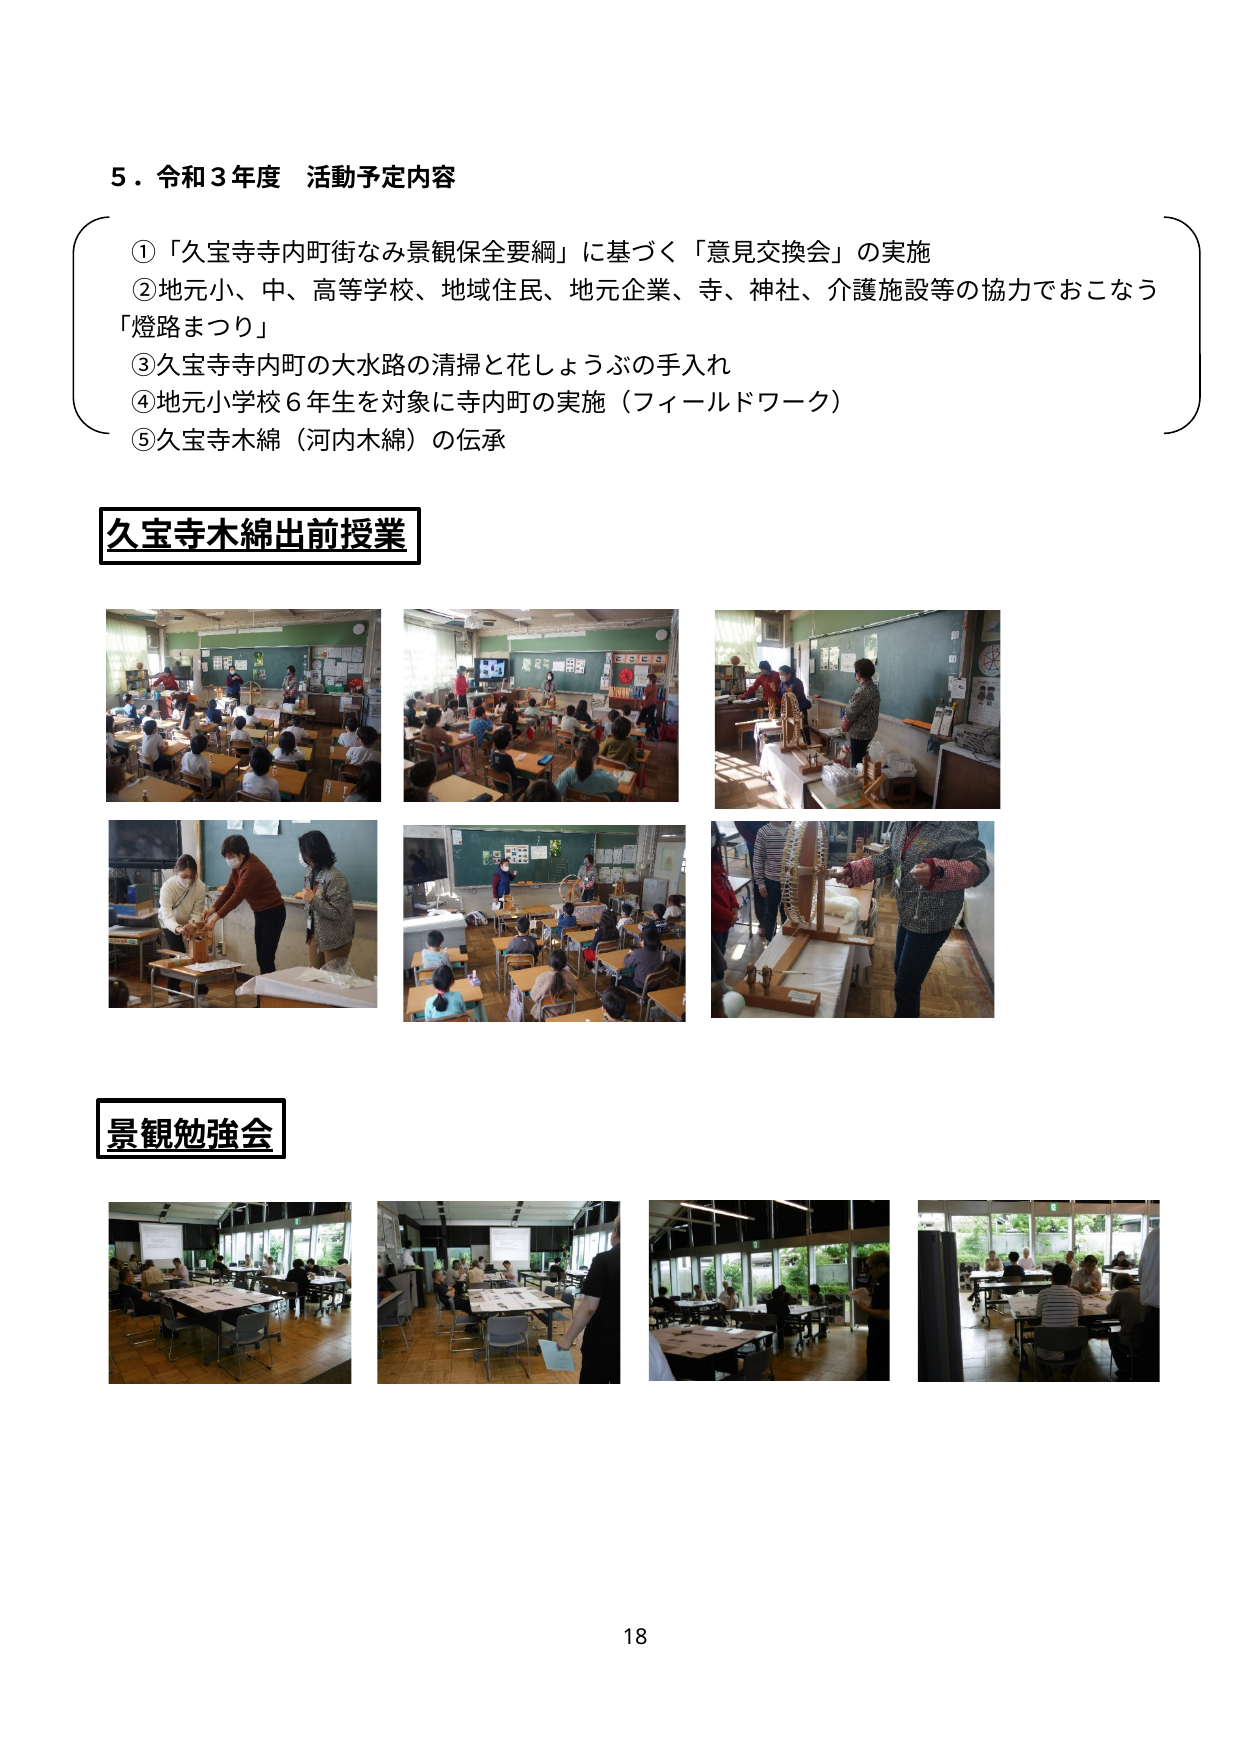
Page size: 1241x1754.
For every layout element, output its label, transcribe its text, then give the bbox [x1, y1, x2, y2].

text ⑤久宝寺木綿（河内木綿）の伝承 [106, 419, 1163, 457]
picture [403, 609, 679, 802]
picture [377, 1201, 621, 1384]
picture [648, 1200, 890, 1381]
picture [108, 1202, 352, 1384]
text ②地元小、中、高等学校、地域住民、地元企業、寺、神社、介護施設等の協力でおこなう「燈路まつり」 [106, 269, 1163, 344]
picture [403, 825, 686, 1022]
text 久宝寺木綿出前授業 [106, 494, 1163, 569]
text ５．令和３年度 活動予定内容 [106, 157, 1163, 194]
text ①「久宝寺寺内町街なみ景観保全要綱」に基づく「意見交換会」の実施 [106, 232, 1163, 269]
text ④地元小学校６年生を対象に寺内町の実施（フィールドワーク） [106, 382, 1163, 419]
text 景観勉強会 [106, 1094, 1163, 1169]
picture [711, 821, 995, 1018]
text ③久宝寺寺内町の大水路の清掃と花しょうぶの手入れ [106, 344, 1163, 382]
picture [106, 609, 382, 802]
picture [917, 1200, 1160, 1382]
picture [108, 820, 378, 1008]
picture [714, 610, 1001, 809]
